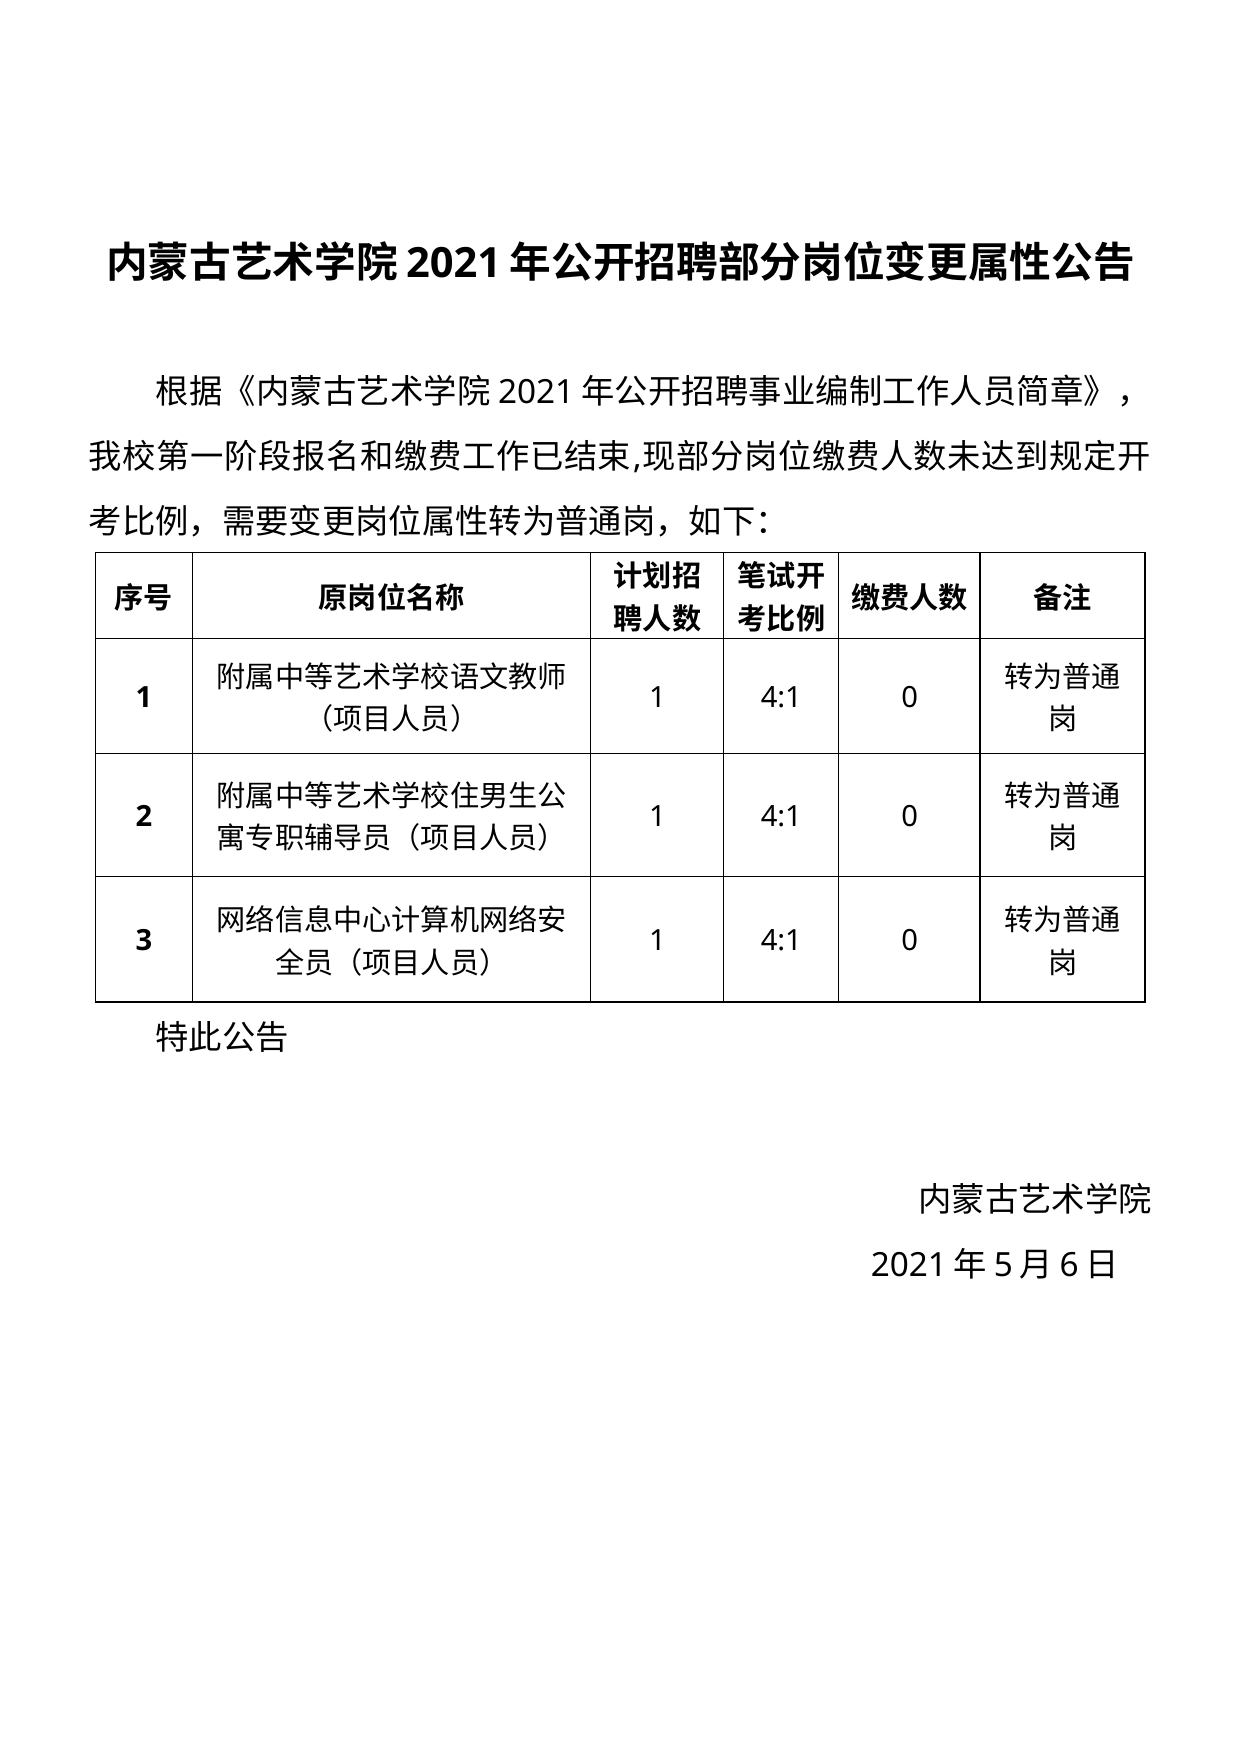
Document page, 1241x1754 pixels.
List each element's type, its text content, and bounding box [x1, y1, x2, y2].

table_cell 转为普通岗 [981, 754, 1144, 876]
text 内蒙古艺术学院 [89, 1165, 1152, 1230]
table_cell 1 [591, 639, 723, 753]
table_cell 1 [96, 639, 192, 753]
text 特此公告 [89, 1002, 1152, 1067]
table_cell 网络信息中心计算机网络安全员（项目人员） [193, 877, 590, 1001]
table_header 缴费人数 [839, 553, 979, 638]
table_cell 转为普通岗 [981, 877, 1144, 1001]
table_cell 1 [591, 877, 723, 1001]
table_header 计划招聘人数 [591, 553, 723, 638]
table_cell 1 [591, 754, 723, 876]
table_header 原岗位名称 [193, 553, 590, 638]
table_cell 0 [839, 754, 979, 876]
table_header 备注 [981, 553, 1144, 638]
table_cell 附属中等艺术学校住男生公寓专职辅导员（项目人员） [193, 754, 590, 876]
table_header 序号 [96, 553, 192, 638]
text 根据《内蒙古艺术学院2021年公开招聘事业编制工作人员简章》，我校第一阶段报名和缴费工作已结束,现部分岗位缴费人数未达到规定开考比例，需要变更岗位属性转为普通岗，如下： [89, 357, 1152, 552]
text 内蒙古艺术学院2021年公开招聘部分岗位变更属性公告 [89, 227, 1152, 292]
table_cell 3 [96, 877, 192, 1001]
table_cell 转为普通岗 [981, 639, 1144, 753]
table_cell 附属中等艺术学校语文教师（项目人员） [193, 639, 590, 753]
table_header 笔试开考比例 [724, 553, 838, 638]
table_cell 4:1 [724, 754, 838, 876]
table_cell 4:1 [724, 877, 838, 1001]
table_cell 4:1 [724, 639, 838, 753]
table_cell 0 [839, 877, 979, 1001]
text 2021年5月6日 [89, 1230, 1118, 1295]
table_cell 0 [839, 639, 979, 753]
table_cell 2 [96, 754, 192, 876]
